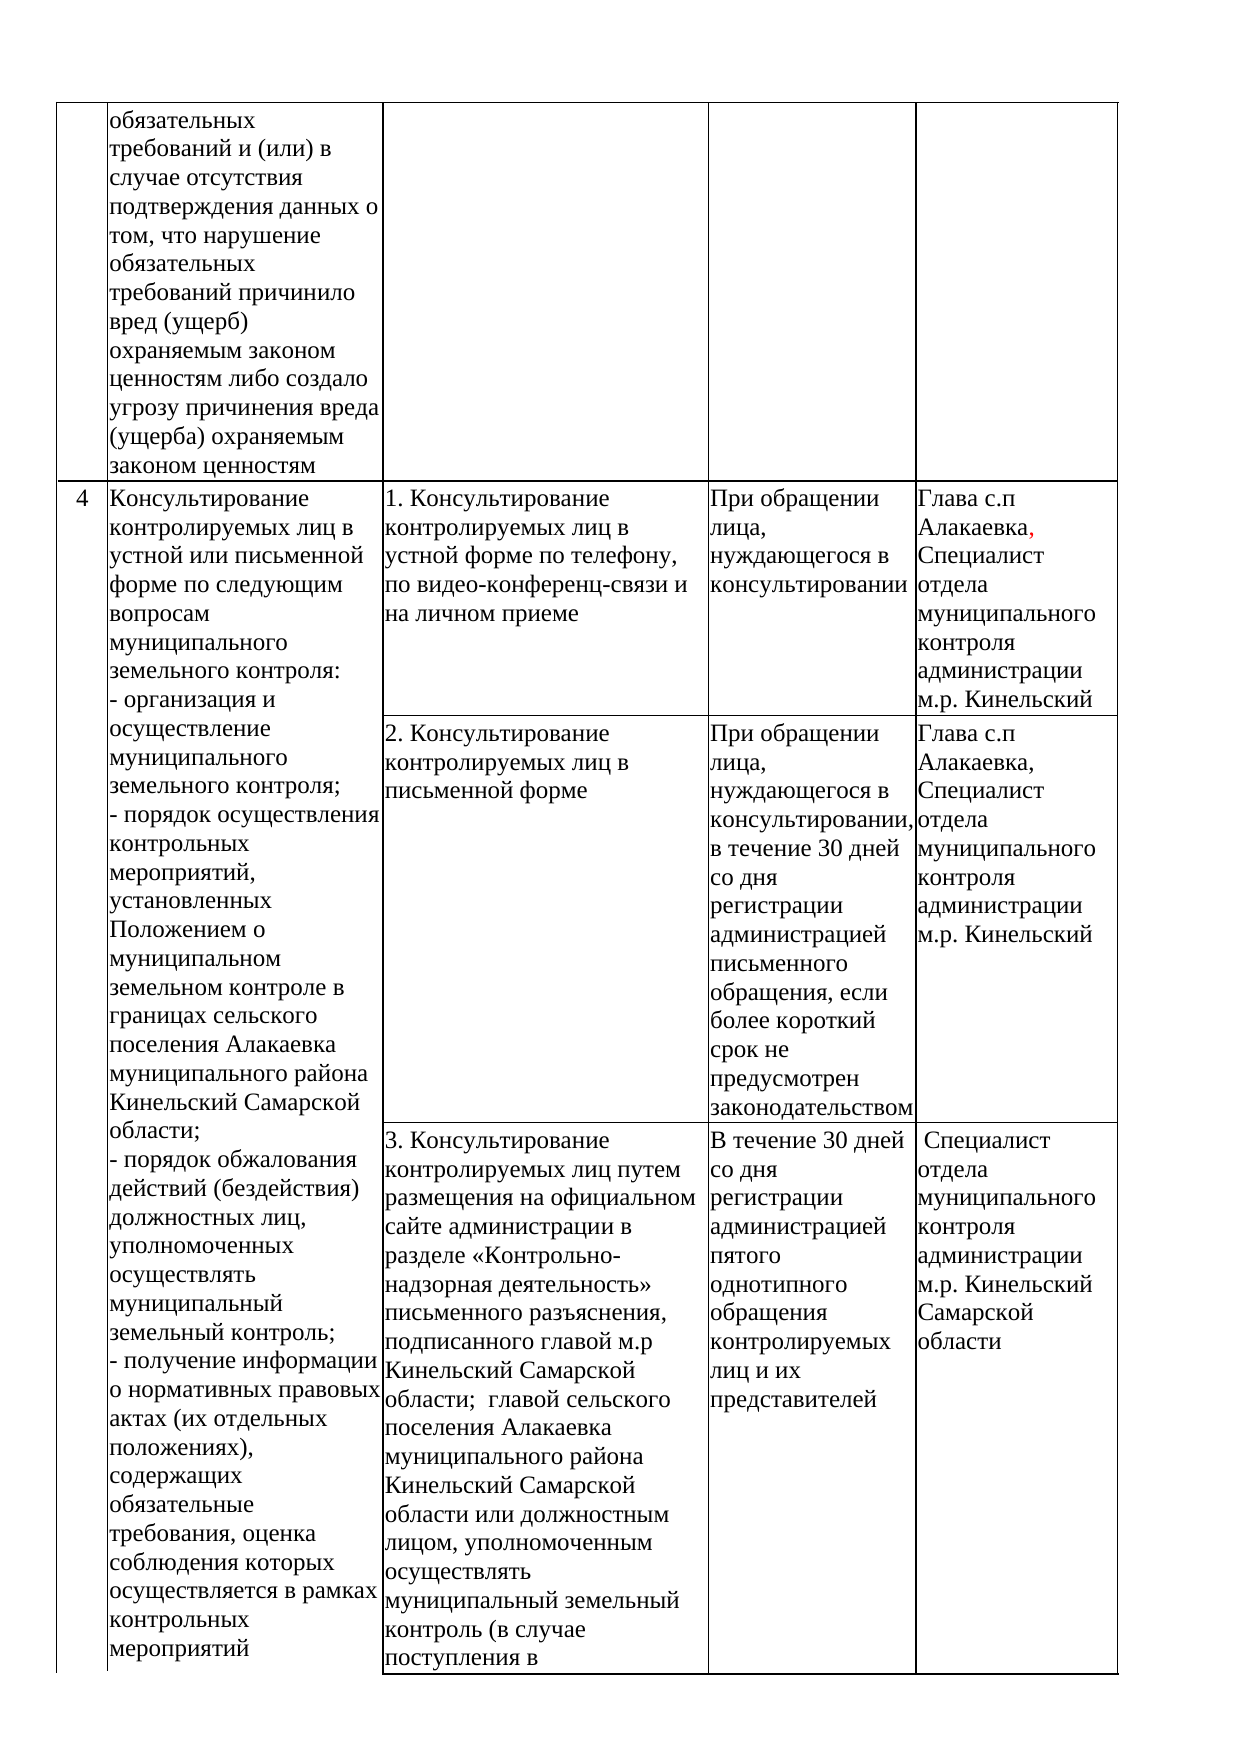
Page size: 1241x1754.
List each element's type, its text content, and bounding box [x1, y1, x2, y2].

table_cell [709, 103, 915, 480]
table_cell Консультирование контролируемых лиц в устной или письменной форме по следующим вопросам муниципального земельного контроля: - организация и осуществление муниципального земельного контроля; - порядок осуществления контрольных мероприятий, установленных Положением о муниципальном земельном контроле в границах сельского поселения Алакаевка муниципального района Кинельский Самарской области; - порядок обжалования действий (бездействия) должностных лиц, уполномоченных осуществлять муниципальный земельный контроль; - получение информации о нормативных правовых актах (их отдельных положениях), содержащих обязательные требования, оценка соблюдения которых осуществляется в рамках контрольных мероприятий [108, 482, 382, 1673]
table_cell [917, 103, 1117, 480]
table_cell 3 [57, 103, 107, 480]
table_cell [917, 1123, 1117, 1673]
table_cell При обращении лица, нуждающегося в консультировании [709, 482, 915, 715]
table_cell 1. Консультирование контролируемых лиц в устной форме по телефону, по видео-конференц-связи и на личном приеме [384, 482, 708, 715]
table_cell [709, 1123, 915, 1673]
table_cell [108, 103, 382, 480]
table_cell 4 [57, 481, 107, 1673]
table_cell Глава с.п Алакаевка, Специалист отдела муниципального контроля администрации м.р. Кинельский [917, 716, 1117, 1122]
table_cell 2. Консультирование контролируемых лиц в письменной форме [384, 716, 708, 1122]
table_cell Глава с.п Алакаевка, Специалист отдела муниципального контроля администрации м.р. Кинельский [917, 482, 1117, 715]
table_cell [384, 103, 708, 480]
table_cell При обращении лица, нуждающегося в консультировании, в течение 30 дней со дня регистрации администрацией письменного обращения, если более короткий срок не предусмотрен законодательством [709, 716, 915, 1122]
